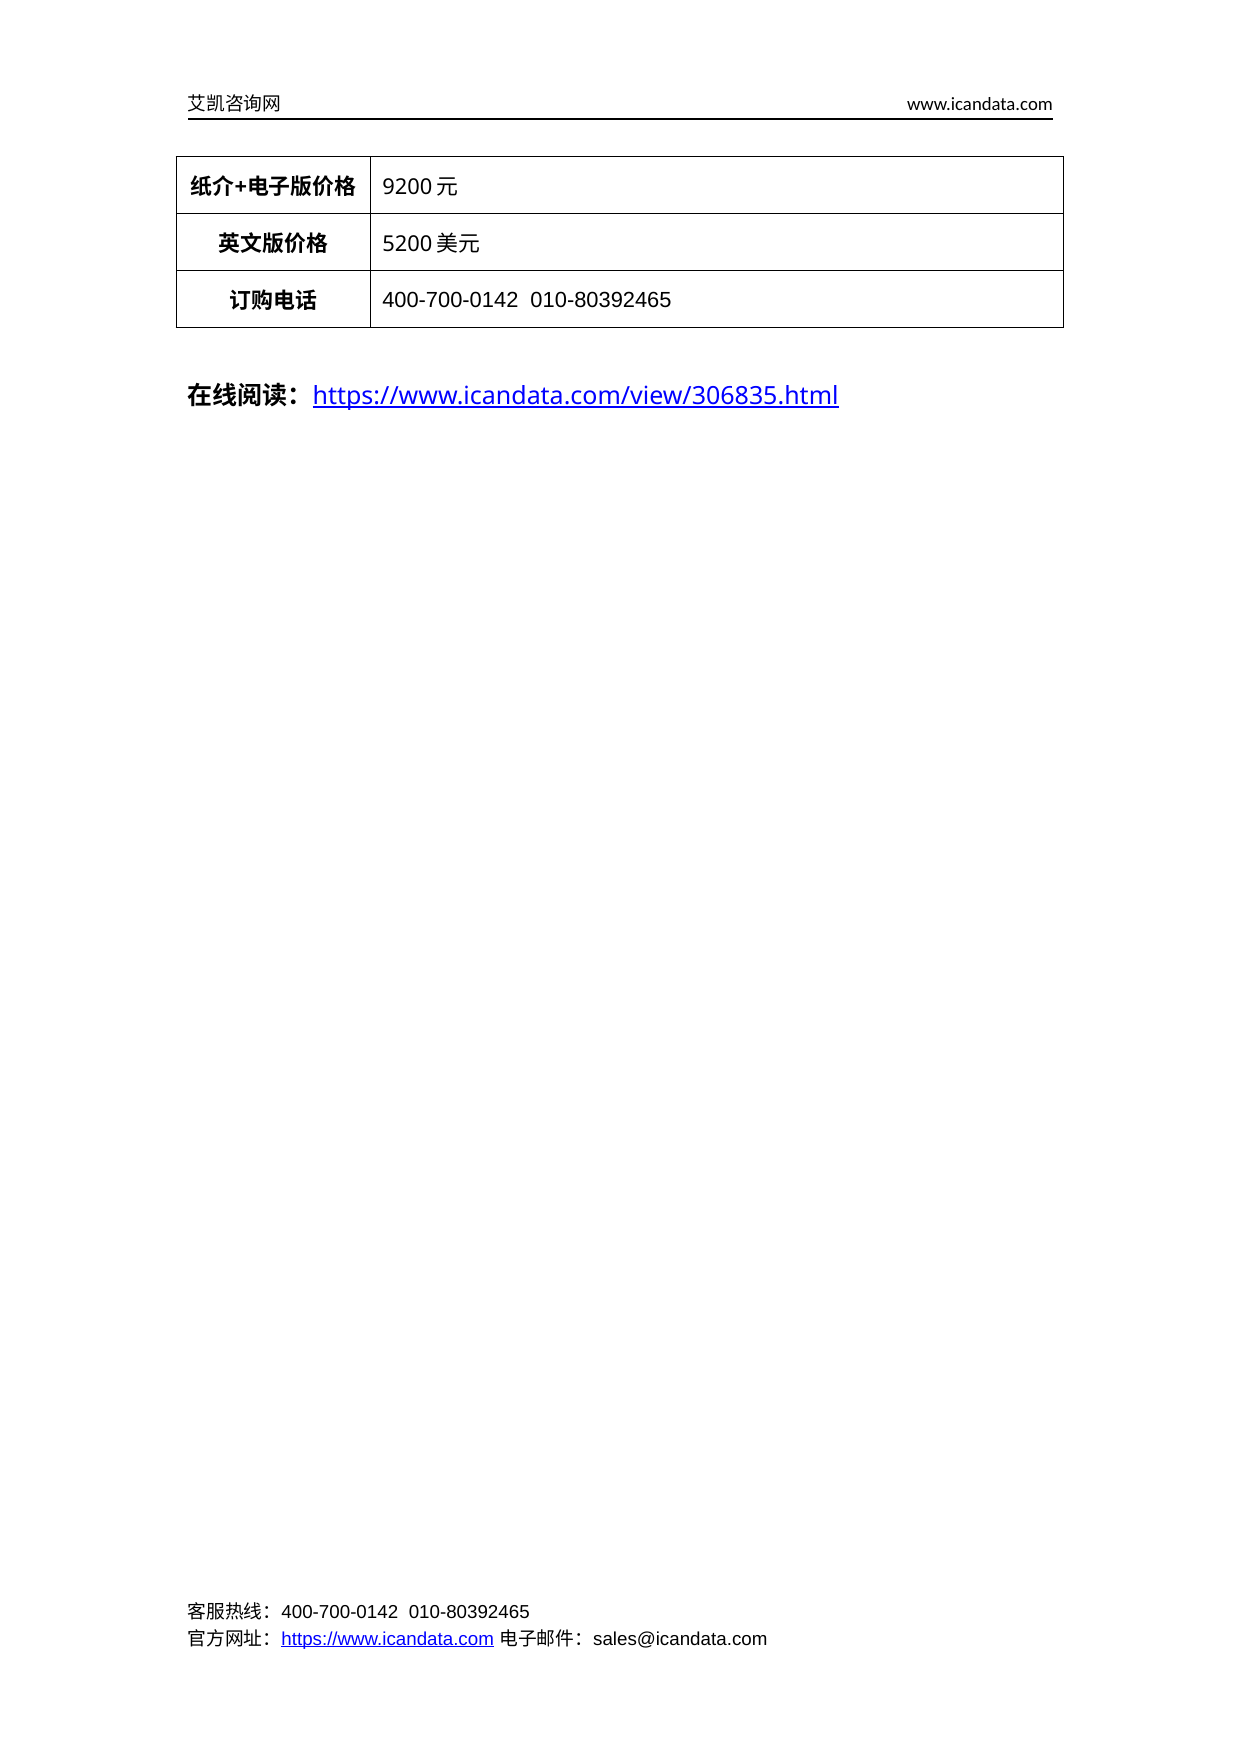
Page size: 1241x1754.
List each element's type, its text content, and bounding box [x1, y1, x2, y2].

table_cell 订购电话 [177, 271, 370, 327]
table_cell 400-700-0142 010-80392465 [371, 271, 1063, 327]
table_cell 纸介+电子版价格 [177, 157, 370, 213]
table_cell 英文版价格 [177, 214, 370, 270]
text 在线阅读：https://www.icandata.com/view/306835.html [187, 361, 1053, 426]
table_cell 5200美元 [371, 214, 1063, 270]
table_cell 9200元 [371, 157, 1063, 213]
